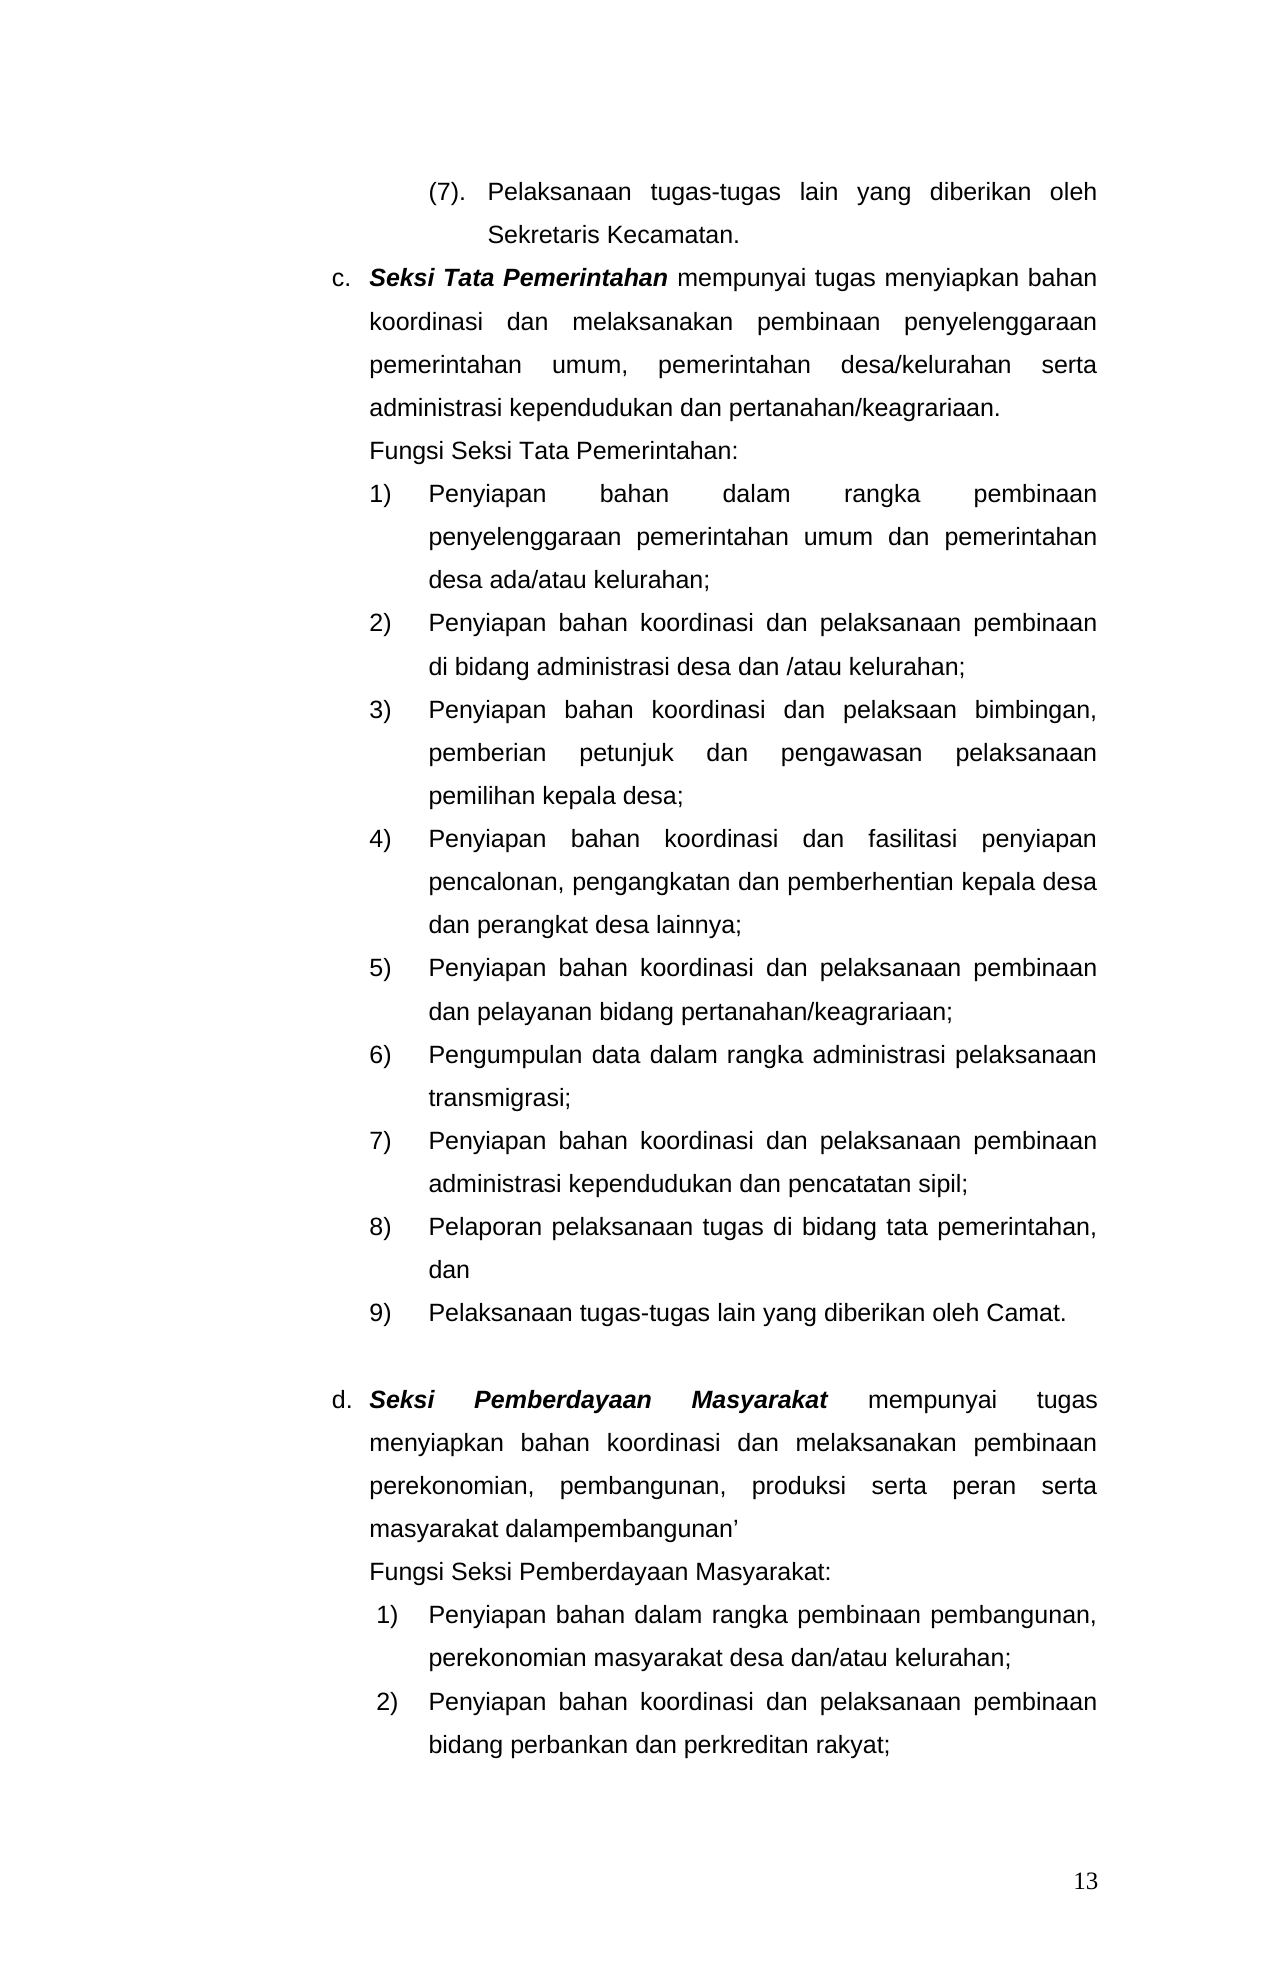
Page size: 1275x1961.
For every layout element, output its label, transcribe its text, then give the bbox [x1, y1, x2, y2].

list Pelaksanaan tugas-tugas lain yang diberikan oleh Sekretaris Kecamatan. [428, 177, 1098, 249]
text Fungsi Seksi Tata Pemerintahan: [369, 436, 1098, 465]
list Penyiapan bahan koordinasi dan pelaksanaan pembinaan administrasi kependudukan dan pencatatan sipil; [369, 1126, 1098, 1198]
list Seksi Pemberdayaan Masyarakat mempunyai tugas menyiapkan bahan koordinasi dan melaksanakan pembinaan perekonomian, pembangunan, produksi serta peran serta masyarakat dalampembangunan’ [332, 1385, 1098, 1543]
text Fungsi Seksi Pemberdayaan Masyarakat: [369, 1557, 1098, 1586]
list Pelaksanaan tugas-tugas lain yang diberikan oleh Camat. [369, 1298, 1098, 1327]
list Penyiapan bahan koordinasi dan pelaksanaan pembinaan dan pelayanan bidang pertanahan/keagrariaan; [369, 953, 1098, 1025]
list Seksi Tata Pemerintahan mempunyai tugas menyiapkan bahan koordinasi dan melaksanakan pembinaan penyelenggaraan pemerintahan umum, pemerintahan desa/kelurahan serta administrasi kependudukan dan pertanahan/keagrariaan. [332, 263, 1098, 422]
list Penyiapan bahan dalam rangka pembinaan pembangunan, perekonomian masyarakat desa dan/atau kelurahan; [376, 1600, 1098, 1672]
list Penyiapan bahan koordinasi dan fasilitasi penyiapan pencalonan, pengangkatan dan pemberhentian kepala desa dan perangkat desa lainnya; [369, 824, 1098, 939]
list Penyiapan bahan koordinasi dan pelaksanaan pembinaan bidang perbankan dan perkreditan rakyat; [376, 1687, 1098, 1758]
list Pengumpulan data dalam rangka administrasi pelaksanaan transmigrasi; [369, 1040, 1098, 1112]
list Penyiapan bahan koordinasi dan pelaksaan bimbingan, pemberian petunjuk dan pengawasan pelaksanaan pemilihan kepala desa; [369, 695, 1098, 810]
list Pelaporan pelaksanaan tugas di bidang tata pemerintahan, dan [369, 1212, 1098, 1284]
list Penyiapan bahan koordinasi dan pelaksanaan pembinaan di bidang administrasi desa dan /atau kelurahan; [369, 608, 1098, 680]
list Penyiapan bahan dalam rangka pembinaan penyelenggaraan pemerintahan umum dan pemerintahan desa ada/atau kelurahan; [369, 479, 1098, 594]
